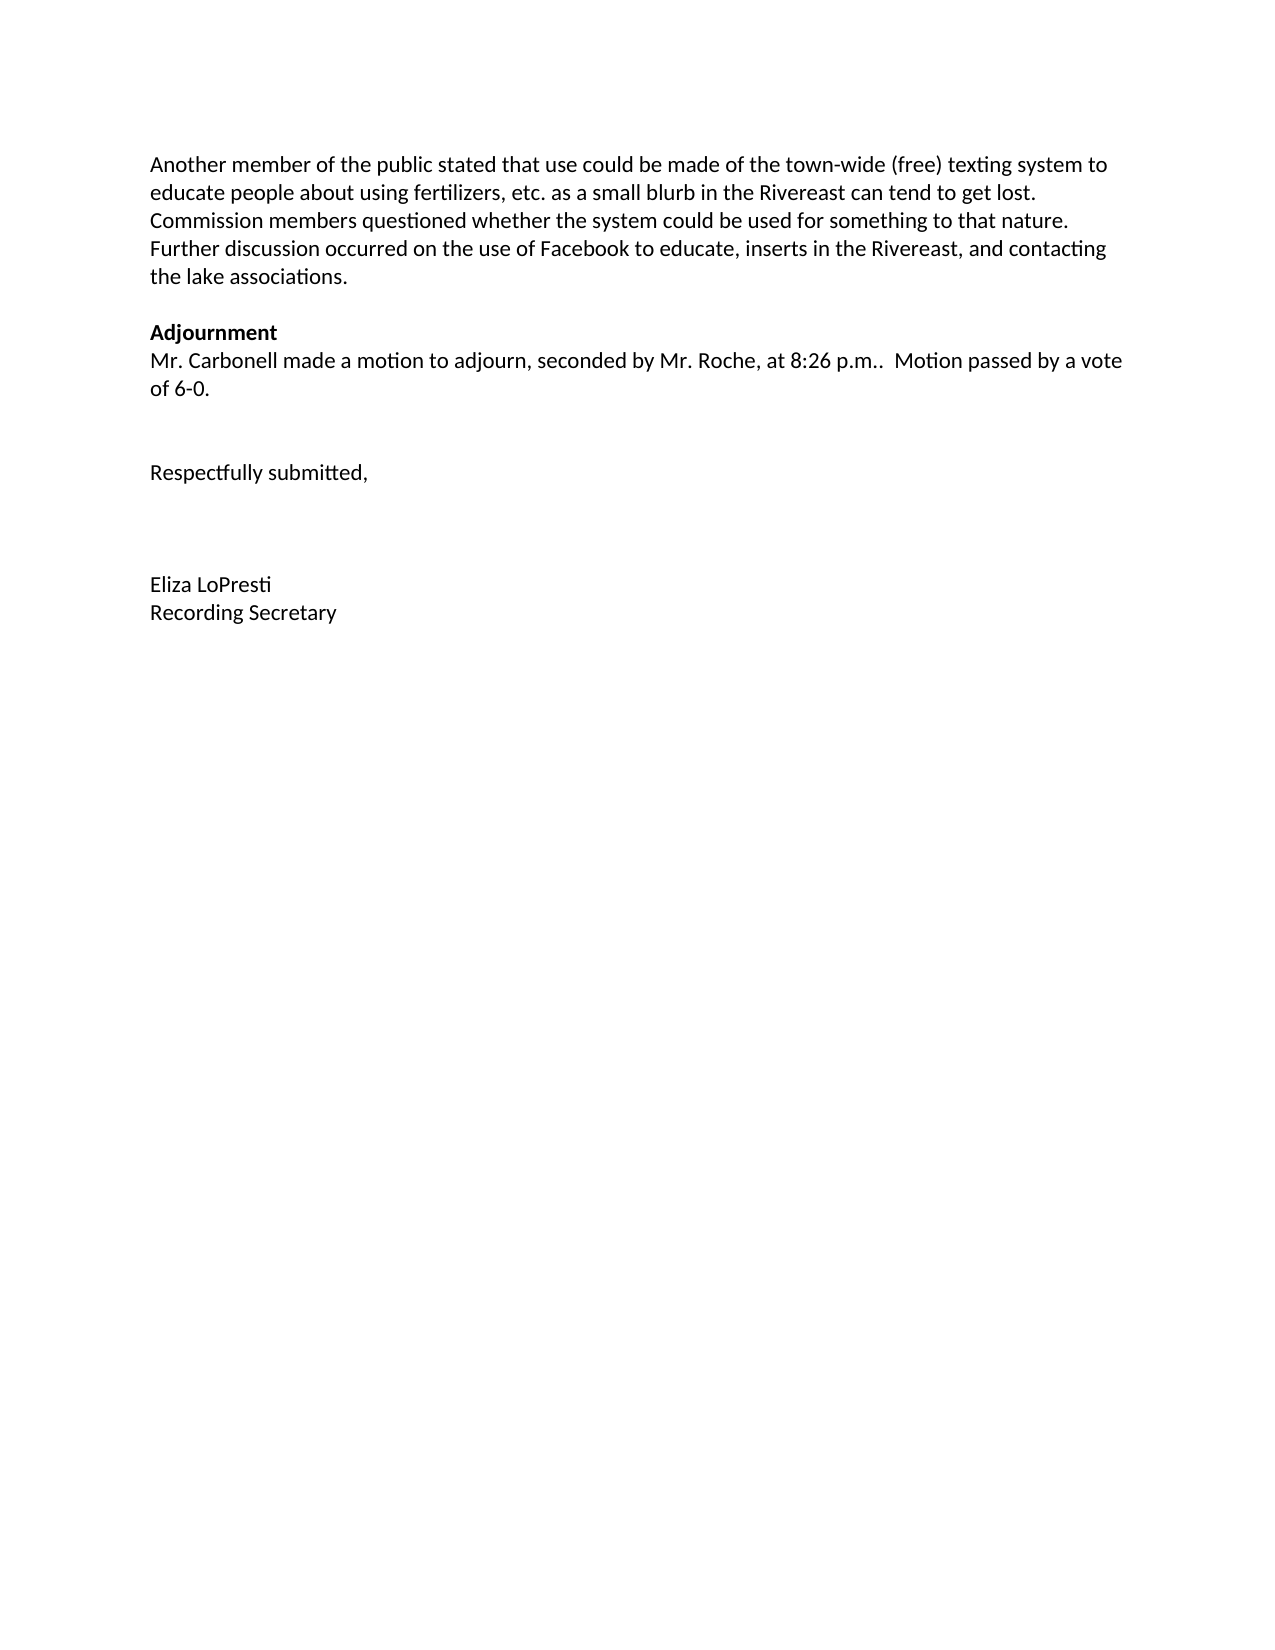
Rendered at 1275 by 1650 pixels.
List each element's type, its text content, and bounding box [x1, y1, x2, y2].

text Recording Secretary [150, 598, 1125, 626]
text Eliza LoPresti [150, 570, 1125, 598]
text Adjournment [150, 318, 1125, 346]
text Another member of the public stated that use could be made of the town-wide (free) texting system to educate people about using fertilizers, etc. as a small blurb in the Rivereast can tend to get lost. Commission members questioned whether the system could be used for something to that nature. Further discussion occurred on the use of Facebook to educate, inserts in the Rivereast, and contacting the lake associations. [150, 150, 1125, 290]
text Mr. Carbonell made a motion to adjourn, seconded by Mr. Roche, at 8:26 p.m.. Motion passed by a vote of 6-0. [150, 346, 1125, 402]
text Respectfully submitted, [150, 430, 1125, 486]
